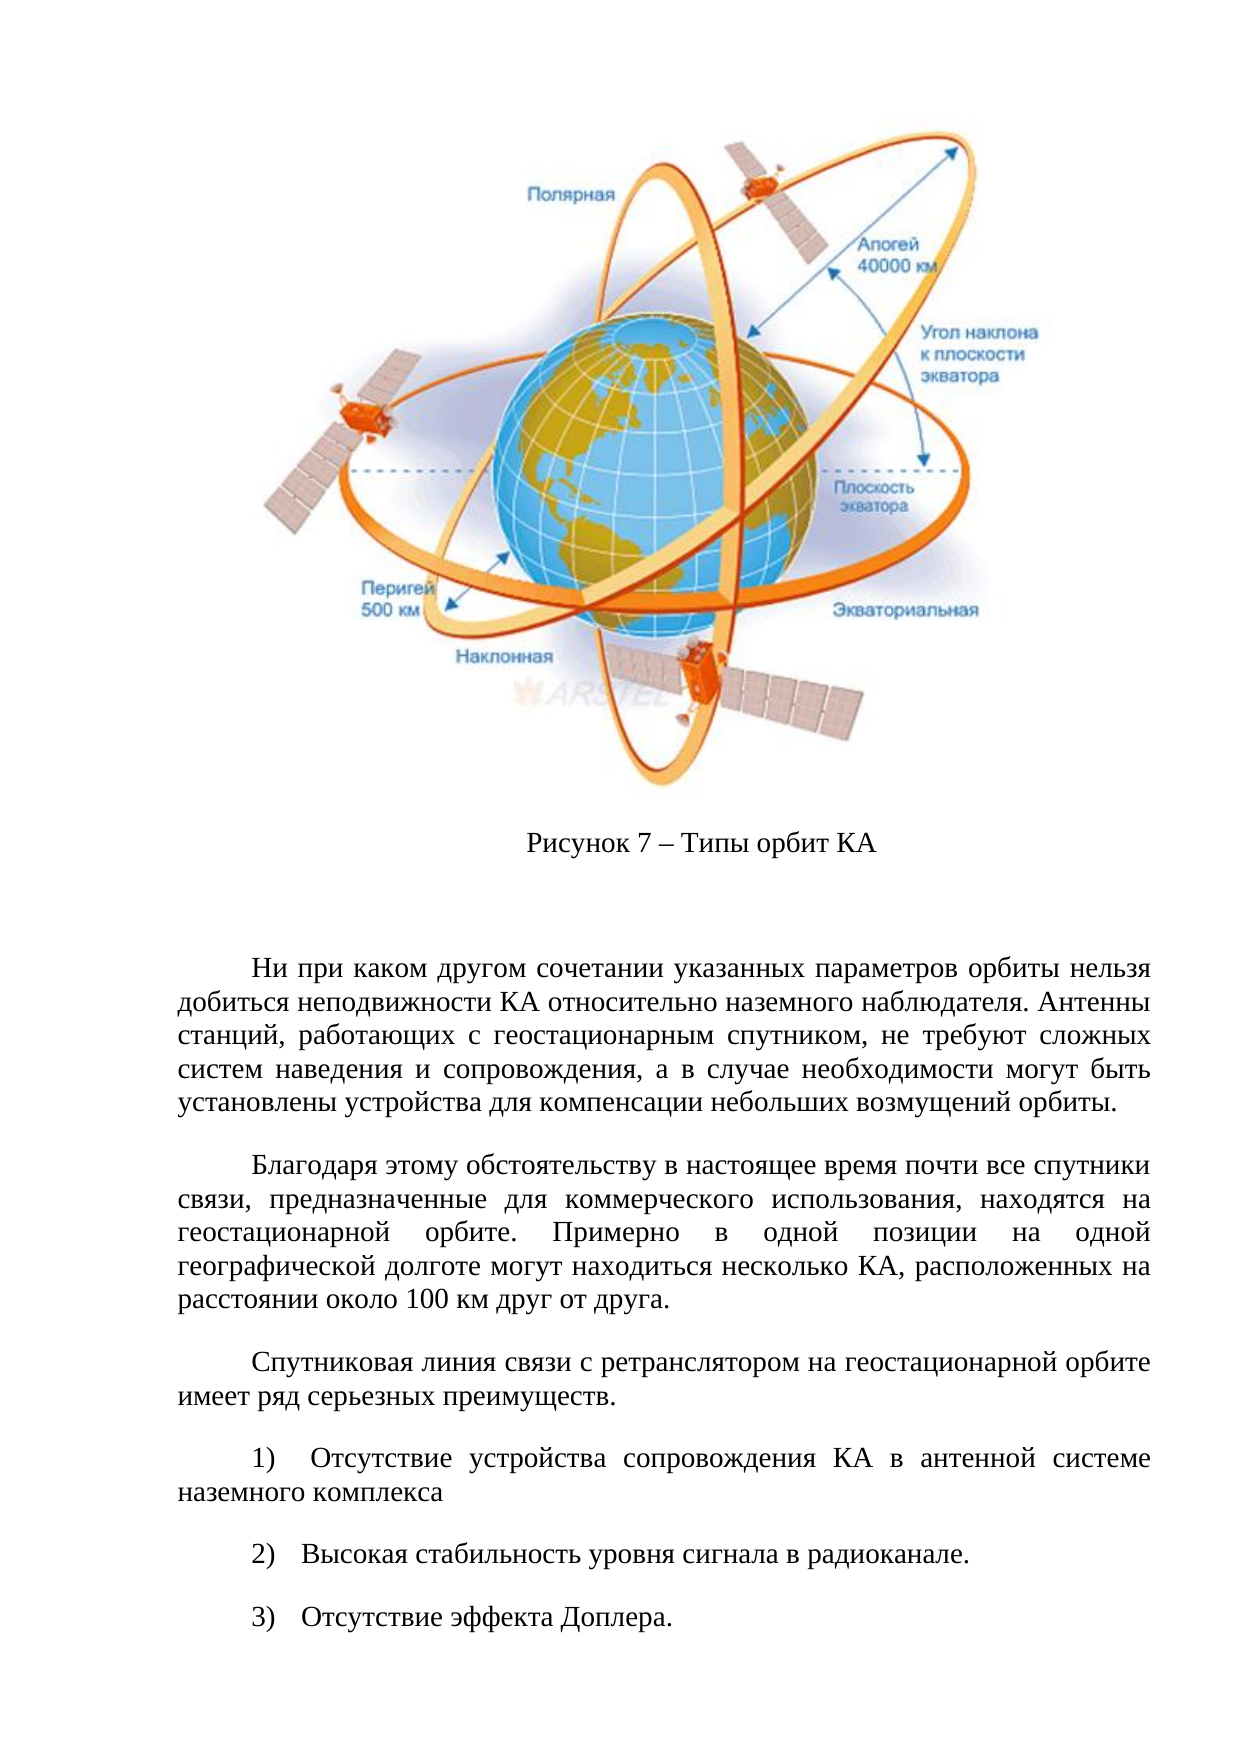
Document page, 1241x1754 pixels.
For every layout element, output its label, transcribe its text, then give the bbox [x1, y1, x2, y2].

text Ни при каком другом сочетании указанных параметров орбиты нельзя добиться неподвижности КА относительно наземного наблюдателя. Антенны станций, работающих с геостационарным спутником, не требуют сложных систем наведения и сопровождения, а в случае необходимости могут быть установлены устройства для компенсации небольших возмущений орбиты. [177, 950, 1152, 1118]
text Рисунок 7 – Типы орбит КА [177, 825, 1152, 858]
text 3) Отсутствие эффекта Доплера. [177, 1599, 1152, 1633]
text Благодаря этому обстоятельству в настоящее время почти все спутники связи, предназначенные для коммерческого использования, находятся на геостационарной орбите. Примерно в одной позиции на одной географической долготе могут находиться несколько КА, расположенных на расстоянии около 100 км друг от друга. [177, 1147, 1152, 1315]
text Спутниковая линия связи с ретранслятором на геостационарной орбите имеет ряд серьезных преимуществ. [177, 1344, 1152, 1411]
text 1) Отсутствие устройства сопровождения КА в антенной системе наземного комплекса [177, 1440, 1152, 1507]
picture [251, 118, 1053, 796]
text 2) Высокая стабильность уровня сигнала в радиоканале. [177, 1537, 1152, 1570]
